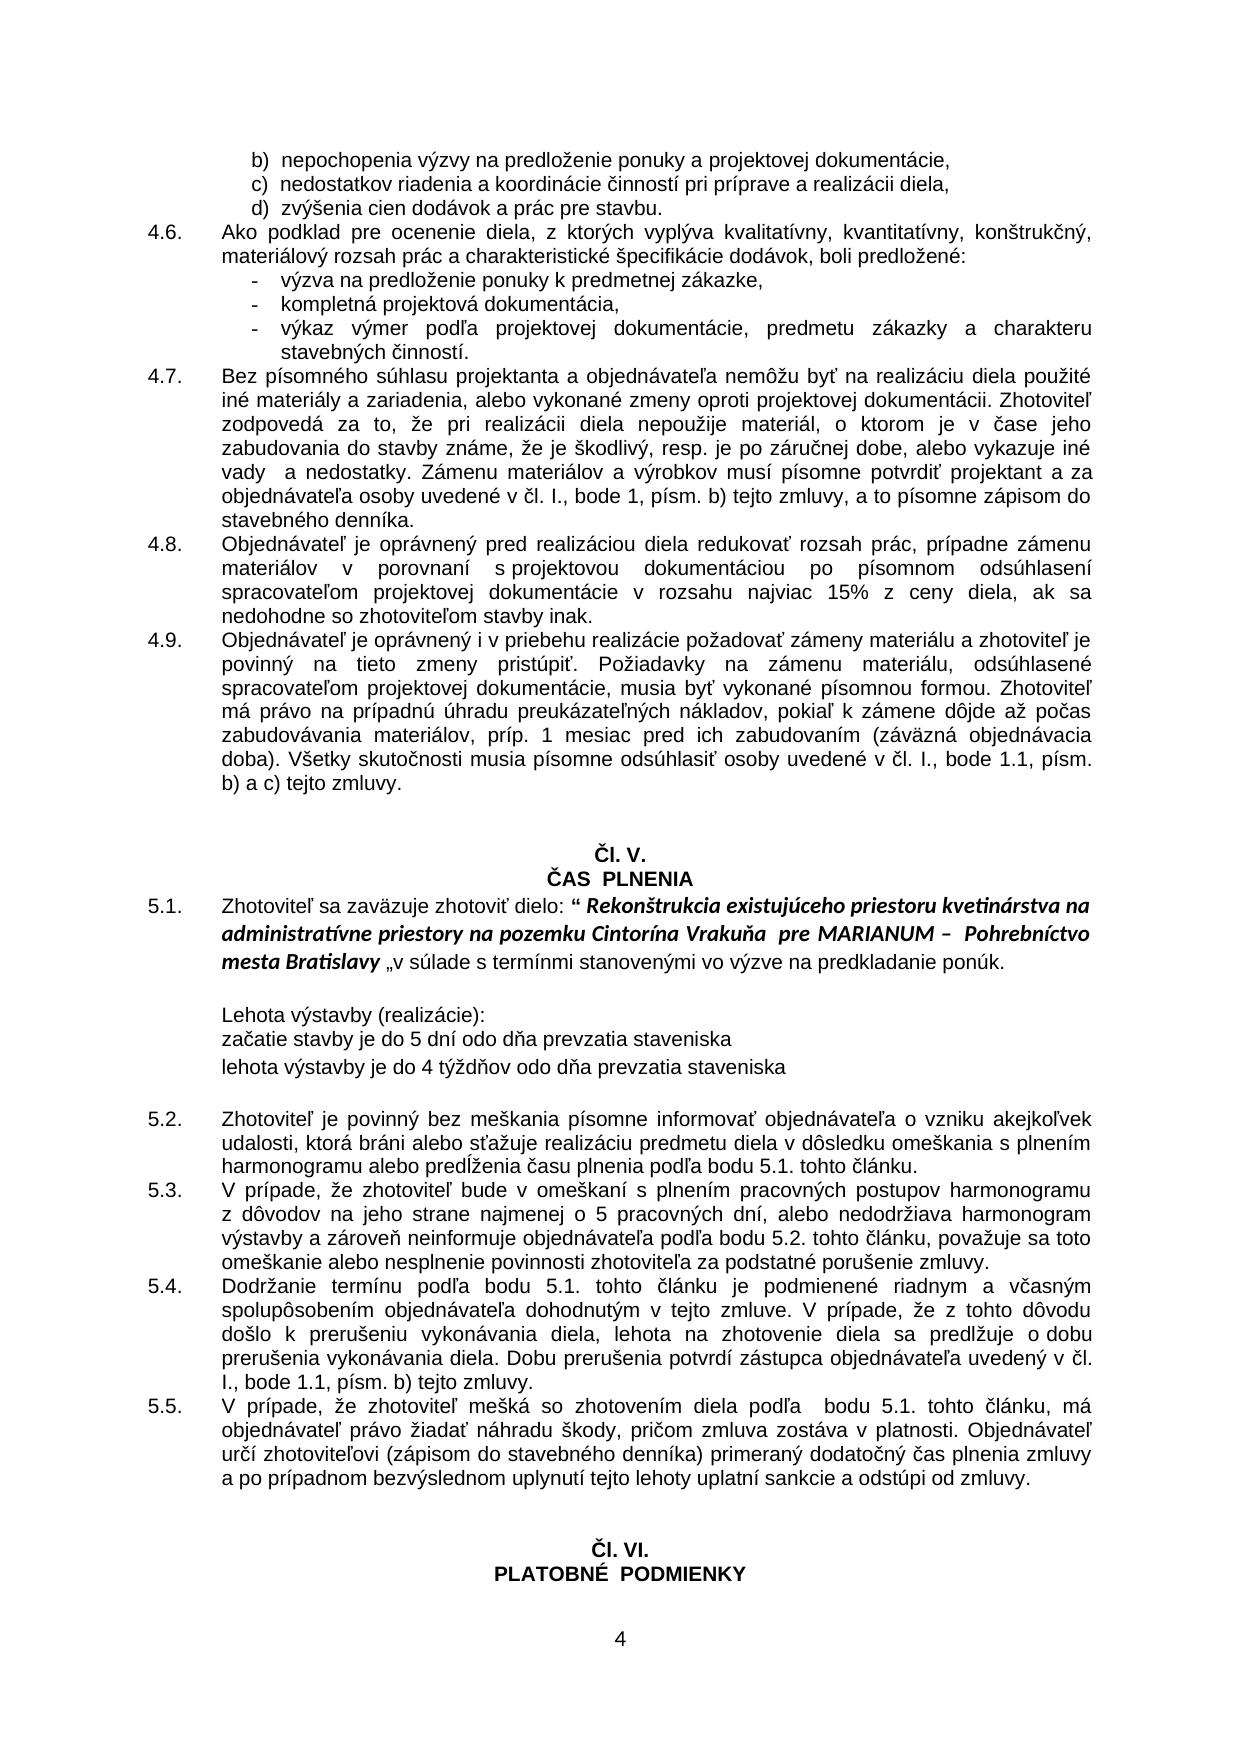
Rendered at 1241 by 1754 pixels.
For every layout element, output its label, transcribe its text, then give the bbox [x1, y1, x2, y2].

text Lehota výstavby (realizácie): [148, 1003, 1093, 1027]
text 5.3. V prípade, že zhotoviteľ bude v omeškaní s plnením pracovných postupov harmonogramu z dôvodov na jeho strane najmenej o 5 pracovných dní, alebo nedodržiava harmonogram výstavby a zároveň neinformuje objednávateľa podľa bodu 5.2. tohto článku, považuje sa toto omeškanie alebo nesplnenie povinnosti zhotoviteľa za podstatné porušenie zmluvy. [148, 1178, 1093, 1274]
list výkaz výmer podľa projektovej dokumentácie, predmetu zákazky a charakteru stavebných činností. [251, 316, 1093, 364]
text PLATOBNÉ PODMIENKY [148, 1562, 1093, 1586]
text Čl. VI. [148, 1538, 1093, 1562]
text začatie stavby je do 5 dní odo dňa prevzatia staveniska [148, 1027, 1093, 1051]
text 5.4. Dodržanie termínu podľa bodu 5.1. tohto článku je podmienené riadnym a včasným spolupôsobením objednávateľa dohodnutým v tejto zmluve. V prípade, že z tohto dôvodu došlo k prerušeniu vykonávania diela, lehota na zhotovenie diela sa predlžuje o dobu prerušenia vykonávania diela. Dobu prerušenia potvrdí zástupca objednávateľa uvedený v čl. I., bode 1.1, písm. b) tejto zmluvy. [148, 1274, 1093, 1394]
text 4.8. Objednávateľ je oprávnený pred realizáciou diela redukovať rozsah prác, prípadne zámenu materiálov v porovnaní s projektovou dokumentáciou po písomnom odsúhlasení spracovateľom projektovej dokumentácie v rozsahu najviac 15% z ceny diela, ak sa nedohodne so zhotoviteľom stavby inak. [148, 532, 1093, 627]
text d) zvýšenia cien dodávok a prác pre stavbu. [251, 196, 1093, 219]
text 5.5. V prípade, že zhotoviteľ mešká so zhotovením diela podľa bodu 5.1. tohto článku, má objednávateľ právo žiadať náhradu škody, pričom zmluva zostáva v platnosti. Objednávateľ určí zhotoviteľovi (zápisom do stavebného denníka) primeraný dodatočný čas plnenia zmluvy a po prípadnom bezvýslednom uplynutí tejto lehoty uplatní sankcie a odstúpi od zmluvy. [148, 1394, 1093, 1490]
list výzva na predloženie ponuky k predmetnej zákazke, [251, 267, 1093, 292]
text b) nepochopenia výzvy na predloženie ponuky a projektovej dokumentácie, [251, 148, 1093, 172]
text 4.7. Bez písomného súhlasu projektanta a objednávateľa nemôžu byť na realizáciu diela použité iné materiály a zariadenia, alebo vykonané zmeny oproti projektovej dokumentácii. Zhotoviteľ zodpovedá za to, že pri realizácii diela nepoužije materiál, o ktorom je v čase jeho zabudovania do stavby známe, že je škodlivý, resp. je po záručnej dobe, alebo vykazuje iné vady a nedostatky. Zámenu materiálov a výrobkov musí písomne potvrdiť projektant a za objednávateľa osoby uvedené v čl. I., bode 1, písm. b) tejto zmluvy, a to písomne zápisom do stavebného denníka. [148, 364, 1093, 532]
text 5.2. Zhotoviteľ je povinný bez meškania písomne informovať objednávateľa o vzniku akejkoľvek udalosti, ktorá bráni alebo sťažuje realizáciu predmetu diela v dôsledku omeškania s plnením harmonogramu alebo predĺženia času plnenia podľa bodu 5.1. tohto článku. [148, 1106, 1093, 1178]
text c) nedostatkov riadenia a koordinácie činností pri príprave a realizácii diela, [251, 172, 1093, 196]
text 4.6. Ako podklad pre ocenenie diela, z ktorých vyplýva kvalitatívny, kvantitatívny, konštrukčný, materiálový rozsah prác a charakteristické špecifikácie dodávok, boli predložené: [148, 219, 1093, 267]
text 4.9. Objednávateľ je oprávnený i v priebehu realizácie požadovať zámeny materiálu a zhotoviteľ je povinný na tieto zmeny pristúpiť. Požiadavky na zámenu materiálu, odsúhlasené spracovateľom projektovej dokumentácie, musia byť vykonané písomnou formou. Zhotoviteľ má právo na prípadnú úhradu preukázateľných nákladov, pokiaľ k zámene dôjde až počas zabudovávania materiálov, príp. 1 mesiac pred ich zabudovaním (záväzná objednávacia doba). Všetky skutočnosti musia písomne odsúhlasiť osoby uvedené v čl. I., bode 1.1, písm. b) a c) tejto zmluvy. [148, 627, 1093, 795]
text lehota výstavby je do 4 týždňov odo dňa prevzatia staveniska [148, 1054, 1093, 1078]
text Čl. V. [148, 843, 1093, 867]
list kompletná projektová dokumentácia, [251, 292, 1093, 316]
text 5.1. Zhotoviteľ sa zaväzuje zhotoviť dielo: “ Rekonštrukcia existujúceho priestoru kvetinárstva na administratívne priestory na pozemku Cintorína Vrakuňa pre MARIANUM – Pohrebníctvo mesta Bratislavy „v súlade s termínmi stanovenými vo výzve na predkladanie ponúk. [148, 891, 1093, 975]
text ČAS PLNENIA [148, 867, 1093, 891]
